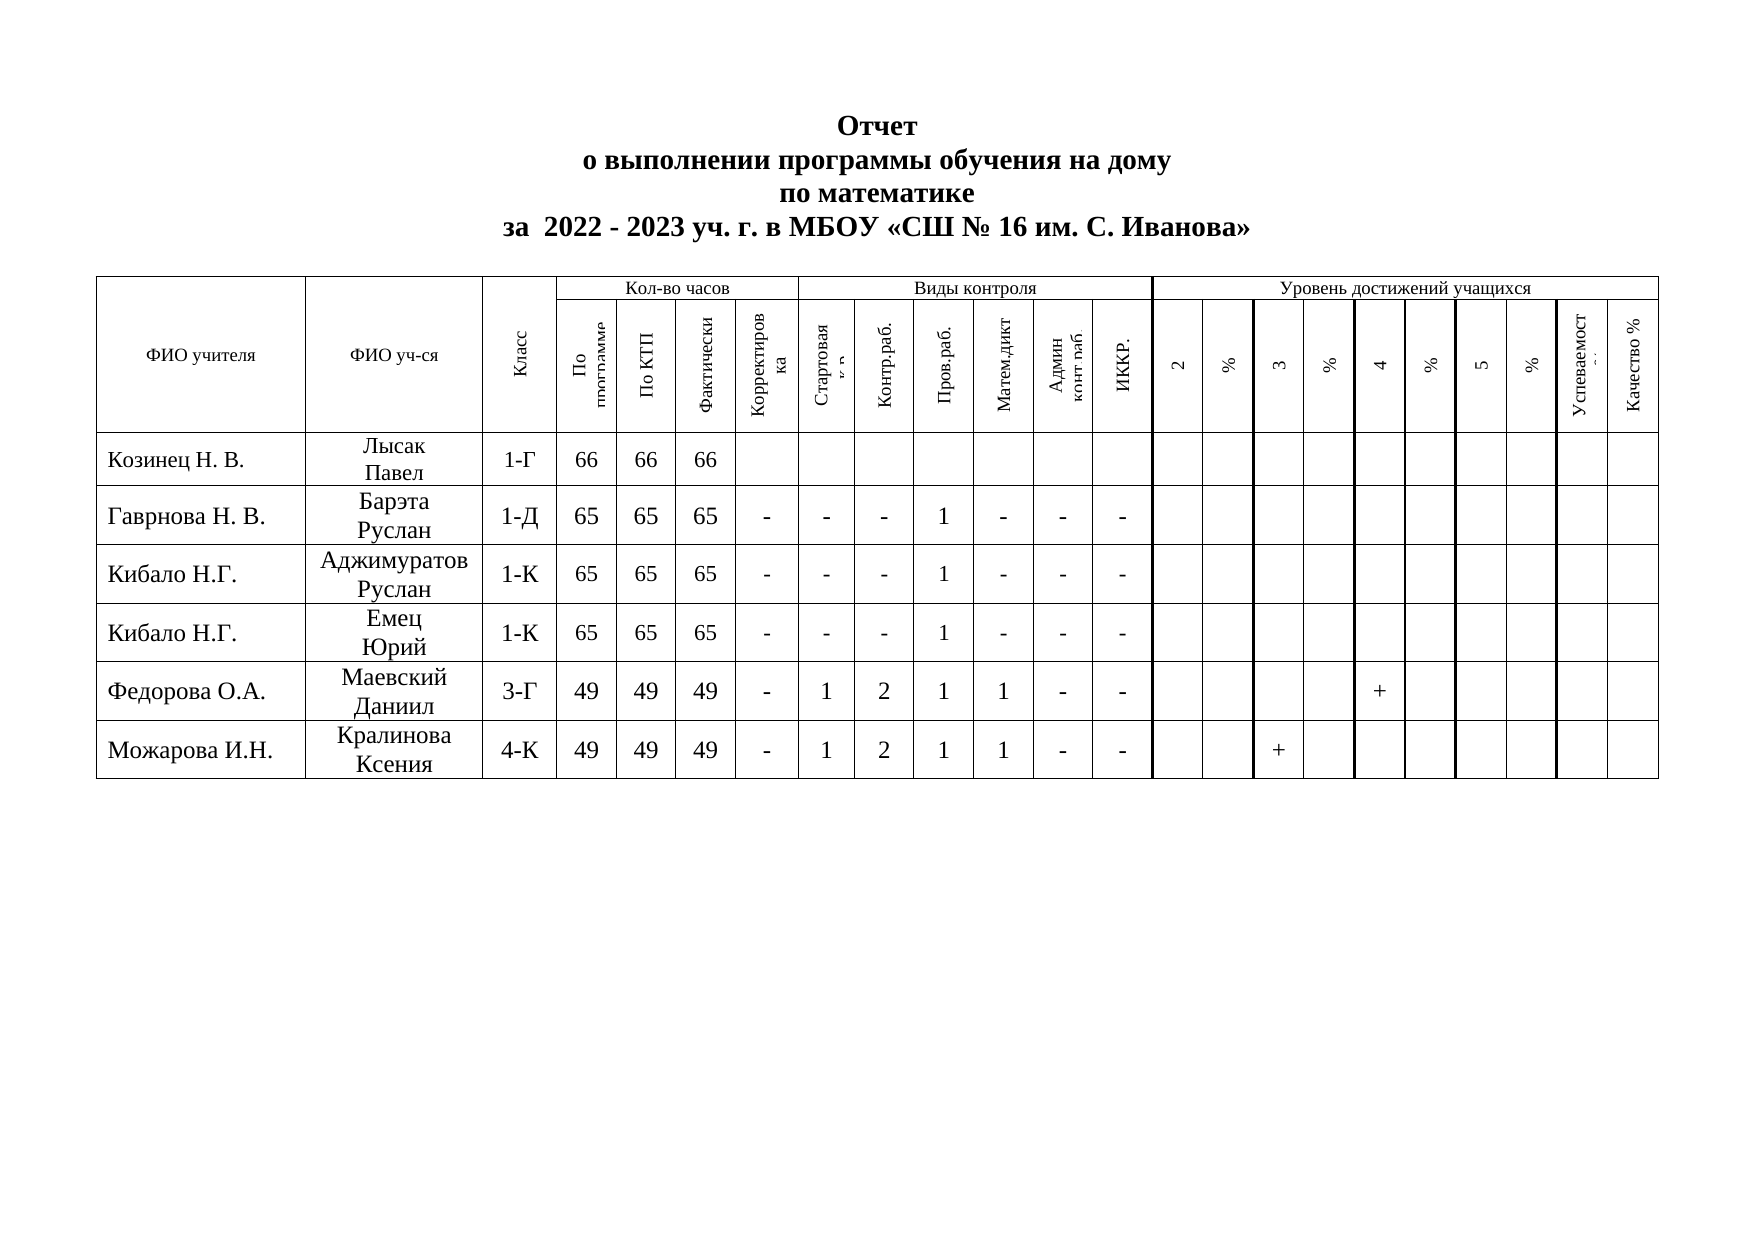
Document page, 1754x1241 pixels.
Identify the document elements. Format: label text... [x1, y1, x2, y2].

table_cell Можарова И.Н. [97, 721, 305, 778]
table_cell [1558, 486, 1607, 544]
table_cell Качество % [1608, 300, 1658, 432]
table_cell [1608, 545, 1658, 602]
table_cell 1 [799, 721, 854, 778]
table_cell [1356, 545, 1404, 602]
table_cell [1558, 545, 1607, 602]
table_cell [1507, 662, 1555, 719]
table_cell Федорова О.А. [97, 662, 305, 719]
table_cell - [1093, 486, 1151, 544]
table_cell [1558, 721, 1607, 778]
table_cell - [736, 545, 798, 602]
table_cell - [736, 721, 798, 778]
table_cell [1457, 721, 1506, 778]
table_cell 65 [617, 604, 675, 661]
table_cell % [1507, 300, 1555, 432]
table_cell - [855, 604, 913, 661]
table_cell - [1093, 662, 1151, 719]
table_cell - [1034, 604, 1092, 661]
table_cell 65 [676, 486, 735, 544]
table_cell 1 [799, 662, 854, 719]
table_cell 3-Г [483, 662, 556, 719]
table_cell - [736, 604, 798, 661]
table_cell 49 [676, 721, 735, 778]
table_cell 65 [557, 604, 616, 661]
table_cell По программе [557, 300, 616, 432]
text Отчет [75, 108, 1679, 142]
table_cell Кралинова Ксения [306, 721, 482, 778]
table_cell [1507, 433, 1555, 485]
table_header Класс [483, 277, 556, 432]
table_cell [1255, 662, 1303, 719]
table_cell Стартовая к.р. [799, 300, 854, 432]
table_cell [1304, 486, 1353, 544]
table_cell [855, 433, 913, 485]
table_header Уровень достижений учащихся [1154, 277, 1658, 299]
table_cell 49 [557, 721, 616, 778]
table_cell [1255, 604, 1303, 661]
table_cell [1507, 545, 1555, 602]
table_cell [1608, 662, 1658, 719]
table_cell [1154, 604, 1202, 661]
table_cell По КТП [617, 300, 675, 432]
table_cell 4 [1356, 300, 1404, 432]
table_cell % [1406, 300, 1454, 432]
table_cell ИККР. [1093, 300, 1151, 432]
table_cell [1608, 721, 1658, 778]
table_cell [1457, 662, 1506, 719]
table_cell - [974, 604, 1033, 661]
text по математике [75, 176, 1679, 209]
table_cell Админ конт.раб. [1034, 300, 1092, 432]
table_cell + [1356, 662, 1404, 719]
table_cell [1203, 433, 1252, 485]
table_cell Барэта Руслан [306, 486, 482, 544]
table_cell [1507, 486, 1555, 544]
table_cell [1406, 721, 1454, 778]
table_cell [1034, 433, 1092, 485]
table_cell 4-К [483, 721, 556, 778]
table_cell Аджимуратов Руслан [306, 545, 482, 602]
table_cell 65 [676, 545, 735, 602]
table_cell [736, 433, 798, 485]
table_cell - [1034, 721, 1092, 778]
table_cell Кибало Н.Г. [97, 545, 305, 602]
table_cell 65 [557, 486, 616, 544]
table_cell [1154, 721, 1202, 778]
table_cell [1304, 545, 1353, 602]
table_cell Контр.раб. [855, 300, 913, 432]
table_cell [1304, 662, 1353, 719]
table_cell 1-К [483, 545, 556, 602]
table_cell 65 [557, 545, 616, 602]
table_cell [1154, 545, 1202, 602]
table_cell 66 [557, 433, 616, 485]
table_cell Пров.раб. [914, 300, 973, 432]
table_cell Лысак Павел [306, 433, 482, 485]
table_cell % [1304, 300, 1353, 432]
table_cell [1406, 545, 1454, 602]
table_cell 1 [974, 721, 1033, 778]
table_cell [1608, 486, 1658, 544]
table_header Кол-во часов [557, 277, 798, 299]
table_cell - [974, 545, 1033, 602]
table_cell 1 [914, 662, 973, 719]
table_cell [1255, 433, 1303, 485]
table_cell [1457, 486, 1506, 544]
table_cell [1304, 721, 1353, 778]
table_cell [1203, 662, 1252, 719]
table_cell - [799, 604, 854, 661]
table_cell - [1034, 662, 1092, 719]
table_cell [914, 433, 973, 485]
table_cell - [736, 662, 798, 719]
table_cell [1457, 433, 1506, 485]
table_cell Матем.дикт [974, 300, 1033, 432]
table_cell [1154, 662, 1202, 719]
table_cell Кибало Н.Г. [97, 604, 305, 661]
text о выполнении программы обучения на дому [75, 142, 1679, 176]
table_cell 1 [974, 662, 1033, 719]
table_cell 49 [617, 662, 675, 719]
table_cell [1608, 433, 1658, 485]
table_cell 66 [676, 433, 735, 485]
table_cell - [855, 486, 913, 544]
table_cell [1203, 721, 1252, 778]
table_cell 65 [617, 486, 675, 544]
table_cell Фактически [676, 300, 735, 432]
table_cell [1203, 545, 1252, 602]
table_cell Емец Юрий [306, 604, 482, 661]
table_cell [1558, 662, 1607, 719]
table_cell - [974, 486, 1033, 544]
table_cell - [799, 545, 854, 602]
table_cell 1-К [483, 604, 556, 661]
table_cell - [1093, 604, 1151, 661]
table_cell 3 [1255, 300, 1303, 432]
table_cell [1457, 604, 1506, 661]
table_cell [799, 433, 854, 485]
table_cell [1304, 433, 1353, 485]
table_header ФИО уч-ся [306, 277, 482, 432]
table_cell - [799, 486, 854, 544]
table_cell [1356, 433, 1404, 485]
table_cell 2 [855, 721, 913, 778]
table_cell [1457, 545, 1506, 602]
table_cell Маевский Даниил [306, 662, 482, 719]
table_cell [1406, 662, 1454, 719]
table_cell [1154, 433, 1202, 485]
table_cell [1356, 721, 1404, 778]
table_cell 1 [914, 604, 973, 661]
table_cell [1507, 721, 1555, 778]
table_cell [1558, 604, 1607, 661]
table_cell 1 [914, 545, 973, 602]
table_cell [974, 433, 1033, 485]
table_cell [1255, 545, 1303, 602]
table_cell 1-Д [483, 486, 556, 544]
table_cell - [1093, 545, 1151, 602]
table_cell - [1034, 545, 1092, 602]
table_cell [1304, 604, 1353, 661]
table_cell 1 [914, 486, 973, 544]
table_cell 49 [676, 662, 735, 719]
table_cell - [736, 486, 798, 544]
table_cell + [1255, 721, 1303, 778]
table_cell 1 [914, 721, 973, 778]
table_cell [1203, 604, 1252, 661]
table_cell Козинец Н. В. [97, 433, 305, 485]
table_cell Корректировка [736, 300, 798, 432]
table_cell [1154, 486, 1202, 544]
table_cell Успеваемость % [1558, 300, 1607, 432]
table_cell [1608, 604, 1658, 661]
table_cell - [1034, 486, 1092, 544]
table_cell - [1093, 721, 1151, 778]
table_cell [1406, 486, 1454, 544]
table_cell [1203, 486, 1252, 544]
table_cell [1507, 604, 1555, 661]
table_cell [1255, 486, 1303, 544]
table_header ФИО учителя [97, 277, 305, 432]
table_cell [1356, 604, 1404, 661]
table_cell 2 [855, 662, 913, 719]
table_cell [1406, 604, 1454, 661]
table_cell [1558, 433, 1607, 485]
table_cell 65 [617, 545, 675, 602]
table_cell [1356, 486, 1404, 544]
table_cell 2 [1154, 300, 1202, 432]
table_cell 5 [1457, 300, 1506, 432]
table_cell [1406, 433, 1454, 485]
table_cell % [1203, 300, 1252, 432]
table_cell 49 [557, 662, 616, 719]
table_header Виды контроля [799, 277, 1151, 299]
table_cell 66 [617, 433, 675, 485]
text за 2022 - 2023 уч. г. в МБОУ «СШ № 16 им. С. Иванова» [75, 209, 1679, 243]
table_cell Гаврнова Н. В. [97, 486, 305, 544]
table_cell 65 [676, 604, 735, 661]
table_cell - [855, 545, 913, 602]
table_cell 1-Г [483, 433, 556, 485]
table_cell 49 [617, 721, 675, 778]
table_cell [1093, 433, 1151, 485]
